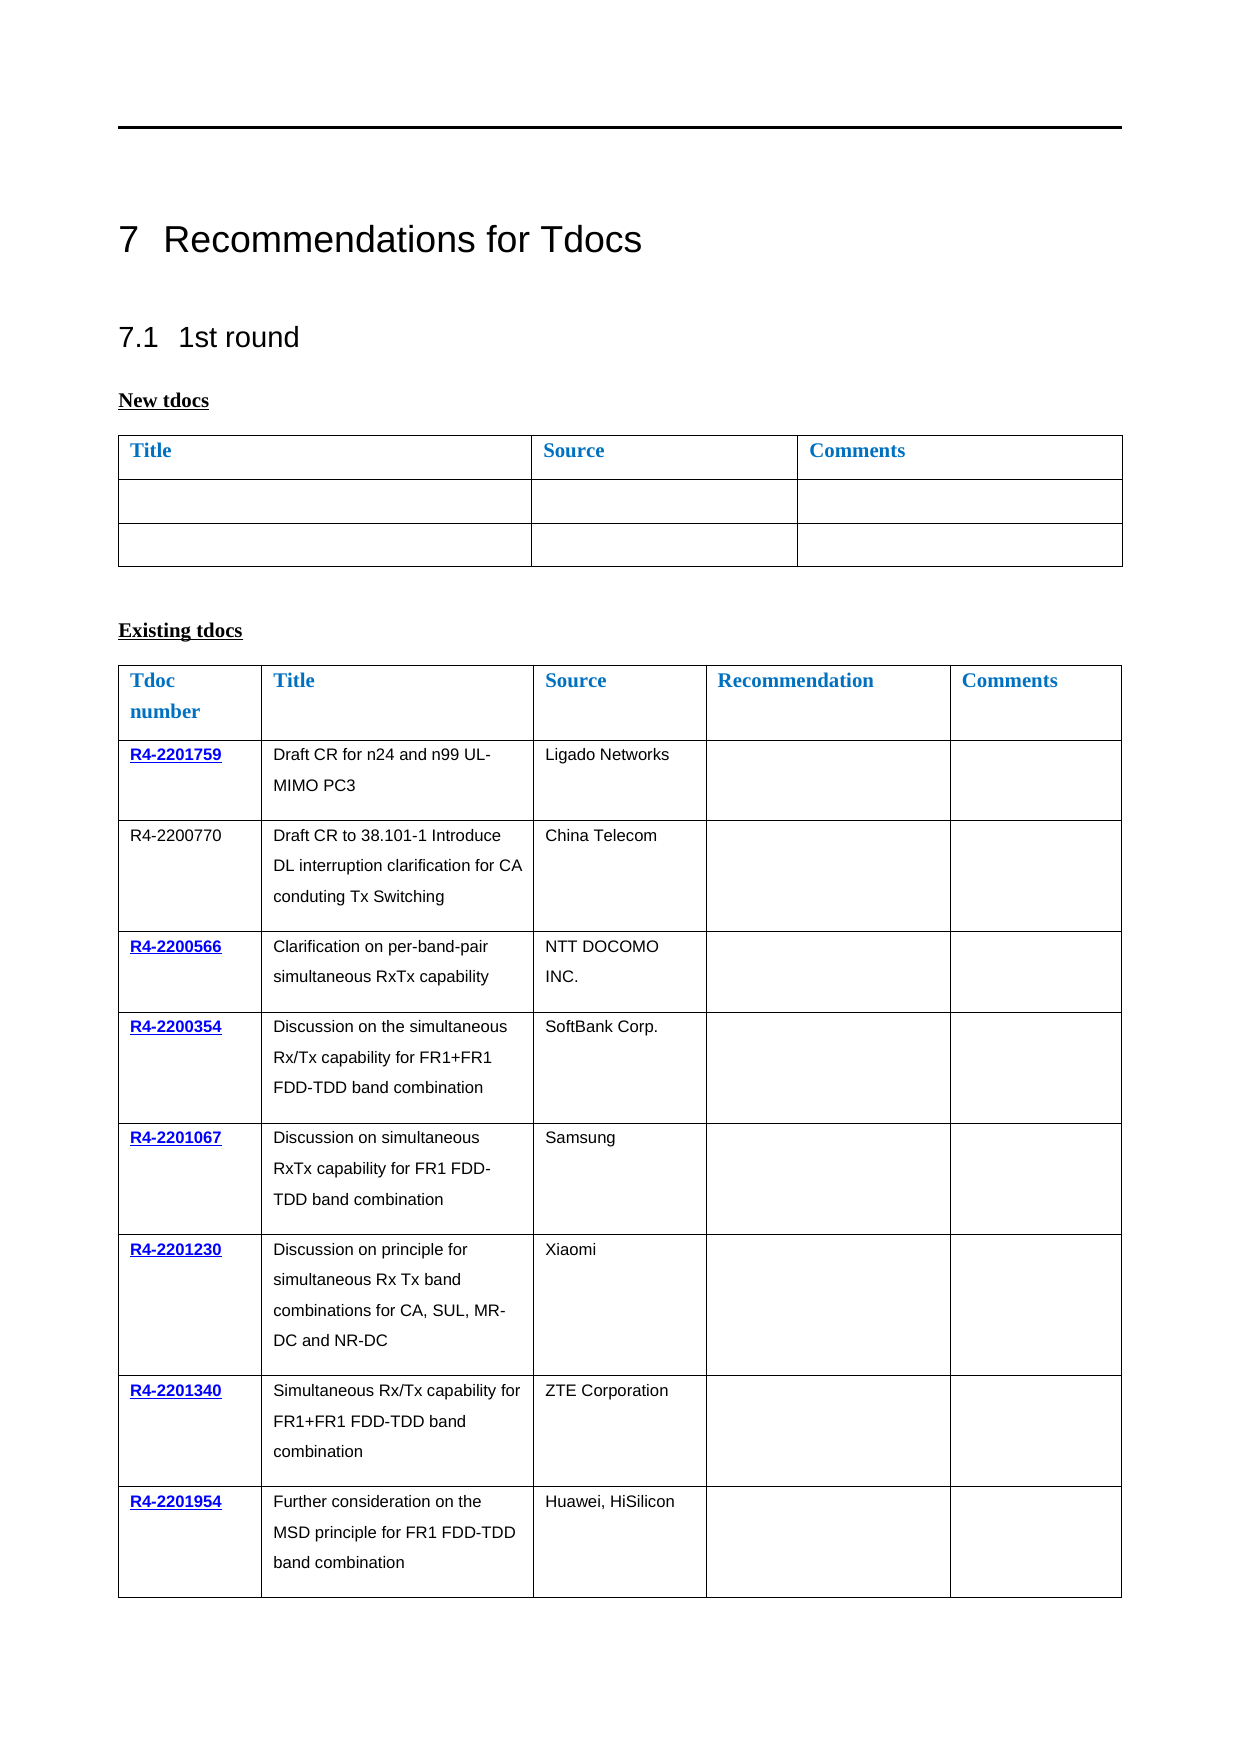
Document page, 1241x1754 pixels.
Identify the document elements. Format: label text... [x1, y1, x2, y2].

text New tdocs [118, 386, 1122, 414]
table_cell Draft CR for n24 and n99 UL-MIMO PC3 [262, 741, 533, 820]
table_cell Samsung [534, 1124, 706, 1234]
table_cell ZTE Corporation [534, 1376, 706, 1486]
table_cell R4-2201067 [119, 1124, 261, 1234]
table_header Title [262, 666, 533, 739]
table_cell China Telecom [534, 821, 706, 931]
table_cell [707, 1013, 950, 1123]
table_cell R4-2200770 [119, 821, 261, 931]
table_header Comments [798, 436, 1122, 479]
table_cell [798, 480, 1122, 522]
table_cell [707, 1124, 950, 1234]
table_cell Huawei, HiSilicon [534, 1487, 706, 1597]
table_cell Simultaneous Rx/Tx capability for FR1+FR1 FDD-TDD band combination [262, 1376, 533, 1486]
table_cell Discussion on simultaneous RxTx capability for FR1 FDD-TDD band combination [262, 1124, 533, 1234]
table_cell R4-2201954 [119, 1487, 261, 1597]
table_cell R4-2201230 [119, 1235, 261, 1375]
table_cell [951, 1235, 1121, 1375]
table_cell [951, 1013, 1121, 1123]
table_cell Draft CR to 38.101-1 Introduce DL interruption clarification for CA conduting Tx Switching [262, 821, 533, 931]
table_cell [119, 480, 531, 522]
text Existing tdocs [118, 616, 1122, 644]
table_header Source [532, 436, 797, 479]
table_cell [707, 741, 950, 820]
table_cell Discussion on principle for simultaneous Rx Tx band combinations for CA, SUL, MR-DC and NR-DC [262, 1235, 533, 1375]
table_header Recommendation [707, 666, 950, 739]
table_cell R4-2200354 [119, 1013, 261, 1123]
table_cell Clarification on per-band-pair simultaneous RxTx capability [262, 932, 533, 1012]
table_cell [119, 524, 531, 566]
table_cell [951, 1487, 1121, 1597]
table_cell R4-2201759 [119, 741, 261, 820]
table_cell [707, 1376, 950, 1486]
table_cell NTT DOCOMO INC. [534, 932, 706, 1012]
table_cell [707, 1235, 950, 1375]
subtitle 1st round [118, 308, 1122, 365]
table_cell [951, 821, 1121, 931]
table_cell [532, 480, 797, 522]
table_cell SoftBank Corp. [534, 1013, 706, 1123]
table_cell [951, 1376, 1121, 1486]
table_cell R4-2201340 [119, 1376, 261, 1486]
table_header Source [534, 666, 706, 739]
table_cell [707, 1487, 950, 1597]
table_cell [798, 524, 1122, 566]
table_cell Further consideration on the MSD principle for FR1 FDD-TDD band combination [262, 1487, 533, 1597]
table_cell [707, 932, 950, 1012]
table_cell [951, 932, 1121, 1012]
table_cell R4-2200566 [119, 932, 261, 1012]
table_header Tdoc number [119, 666, 261, 739]
table_header Title [119, 436, 531, 479]
table_cell Discussion on the simultaneous Rx/Tx capability for FR1+FR1 FDD-TDD band combination [262, 1013, 533, 1123]
table_cell [951, 741, 1121, 820]
table_cell [532, 524, 797, 566]
table_cell Ligado Networks [534, 741, 706, 820]
table_header Comments [951, 666, 1121, 739]
table_cell Xiaomi [534, 1235, 706, 1375]
table_cell [951, 1124, 1121, 1234]
table_cell [707, 821, 950, 931]
subtitle Recommendations for Tdocs [118, 201, 1122, 267]
